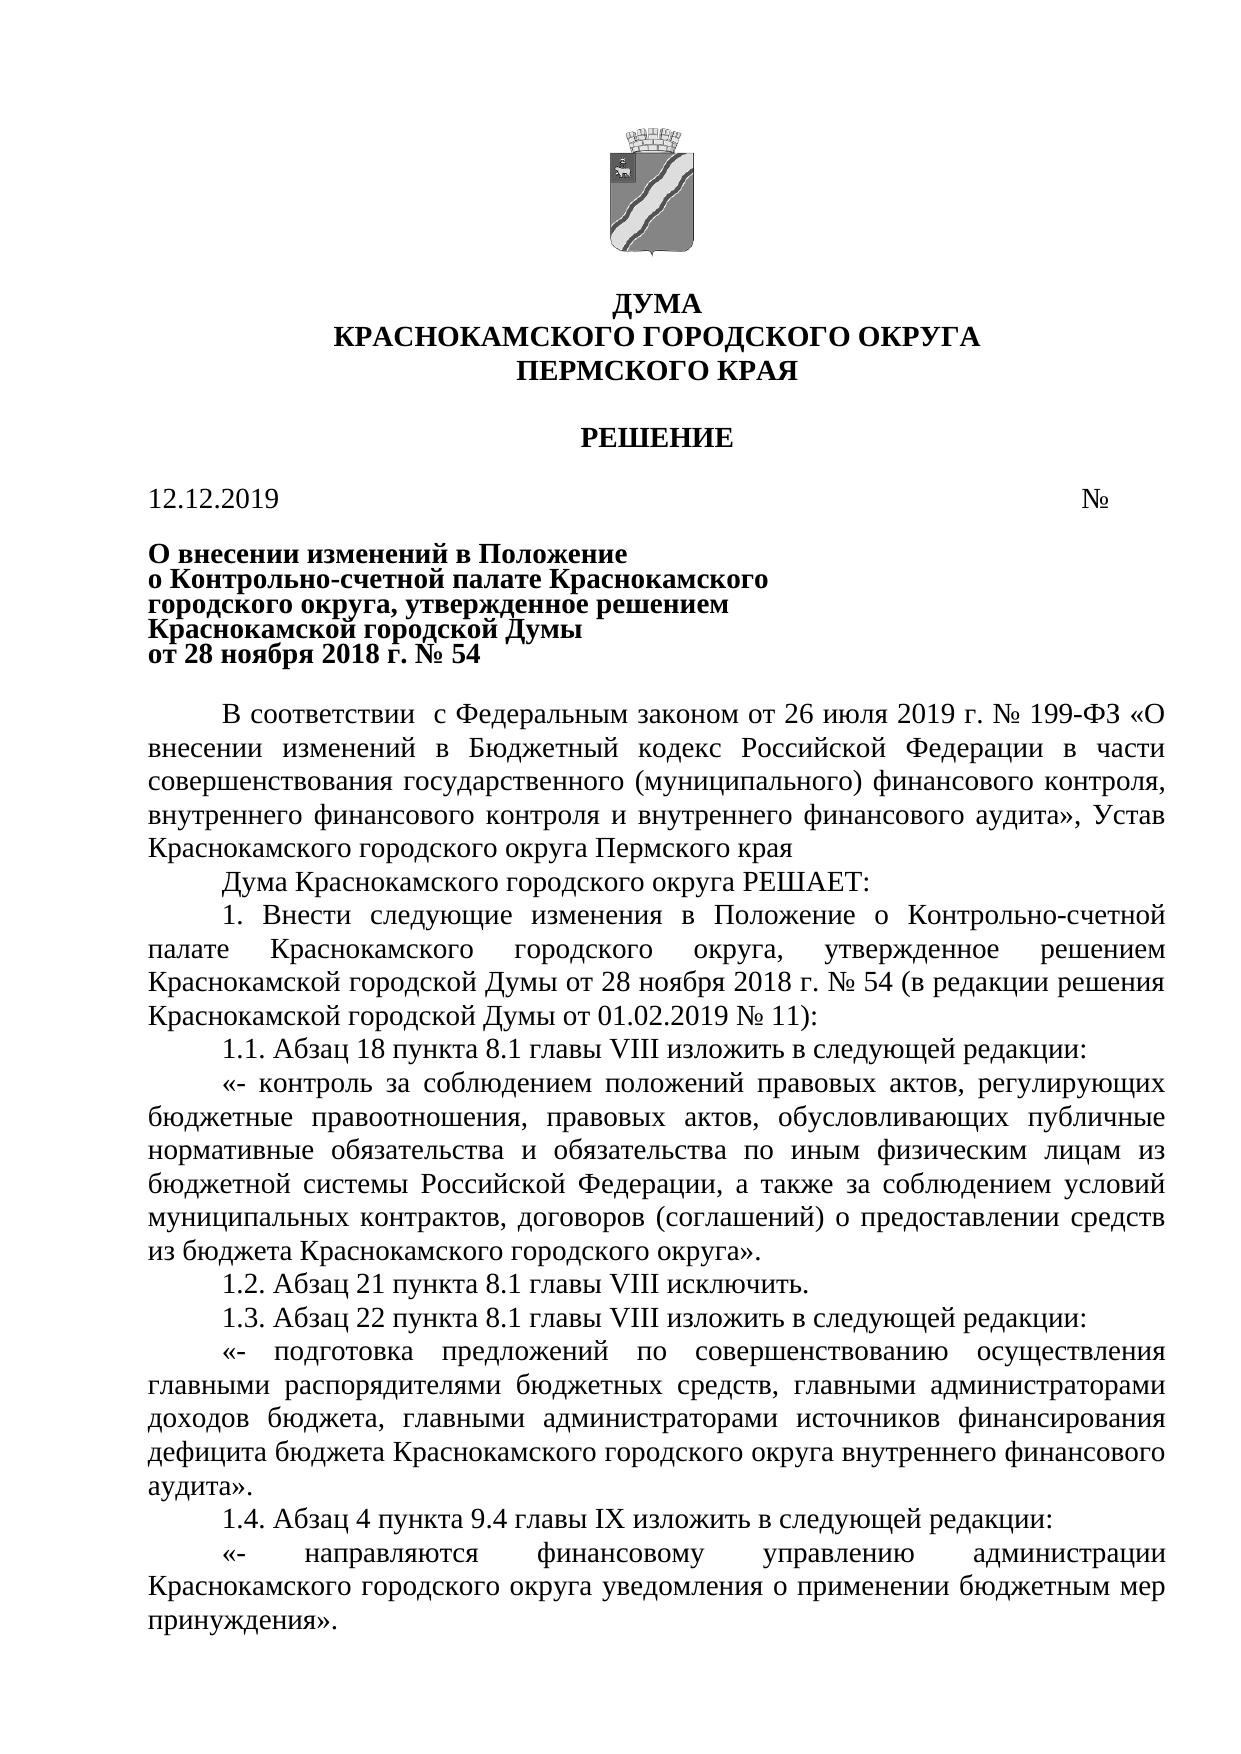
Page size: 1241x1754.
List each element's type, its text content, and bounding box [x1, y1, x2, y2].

text ПЕРМСКОГО КРАЯ [148, 353, 1167, 387]
text 1.4. Абзац 4 пункта 9.4 главы IX изложить в следующей редакции: [148, 1501, 1167, 1535]
text РЕШЕНИЕ [148, 420, 1167, 454]
text «- направляются финансовому управлению администрации Краснокамского городского округа уведомления о применении бюджетным мер принуждения». [148, 1535, 1167, 1635]
text Краснокамской городской Думы [148, 618, 1167, 643]
text Дума Краснокамского городского округа РЕШАЕТ: [148, 864, 1167, 897]
text 1.1. Абзац 18 пункта 8.1 главы VIII изложить в следующей редакции: [148, 1032, 1167, 1065]
text городского округа, утвержденное решением [148, 593, 1167, 618]
text от 28 ноября 2018 г. № 54 [148, 643, 1167, 668]
text 1. Внести следующие изменения в Положение о Контрольно-счетной палате Краснокамского городского округа, утвержденное решением Краснокамской городской Думы от 28 ноября 2018 г. № 54 (в редакции решения Краснокамской городской Думы от 01.02.2019 № 11): [148, 897, 1167, 1032]
subtitle ДУМА [148, 286, 1167, 319]
picture [603, 118, 703, 259]
text о Контрольно-счетной палате Краснокамского [148, 568, 1167, 593]
text 12.12.2019 № [148, 482, 1167, 515]
text О внесении изменений в Положение [148, 543, 1167, 568]
text «- подготовка предложений по совершенствованию осуществления главными распорядителями бюджетных средств, главными администраторами доходов бюджета, главными администраторами источников финансирования дефицита бюджета Краснокамского городского округа внутреннего финансового аудита». [148, 1333, 1167, 1501]
subtitle КРАСНОКАМСКОГО ГОРОДСКОГО ОКРУГА [148, 319, 1167, 353]
text 1.2. Абзац 21 пункта 8.1 главы VIII исключить. [148, 1266, 1167, 1300]
text «- контроль за соблюдением положений правовых актов, регулирующих бюджетные правоотношения, правовых актов, обусловливающих публичные нормативные обязательства и обязательства по иным физическим лицам из бюджетной системы Российской Федерации, а также за соблюдением условий муниципальных контрактов, договоров (соглашений) о предоставлении средств из бюджета Краснокамского городского округа». [148, 1065, 1167, 1266]
text В соответствии с Федеральным законом от 26 июля 2019 г. № 199-ФЗ «О внесении изменений в Бюджетный кодекс Российской Федерации в части совершенствования государственного (муниципального) финансового контроля, внутреннего финансового контроля и внутреннего финансового аудита», Устав Краснокамского городского округа Пермского края [148, 696, 1167, 864]
text 1.3. Абзац 22 пункта 8.1 главы VIII изложить в следующей редакции: [148, 1300, 1167, 1333]
